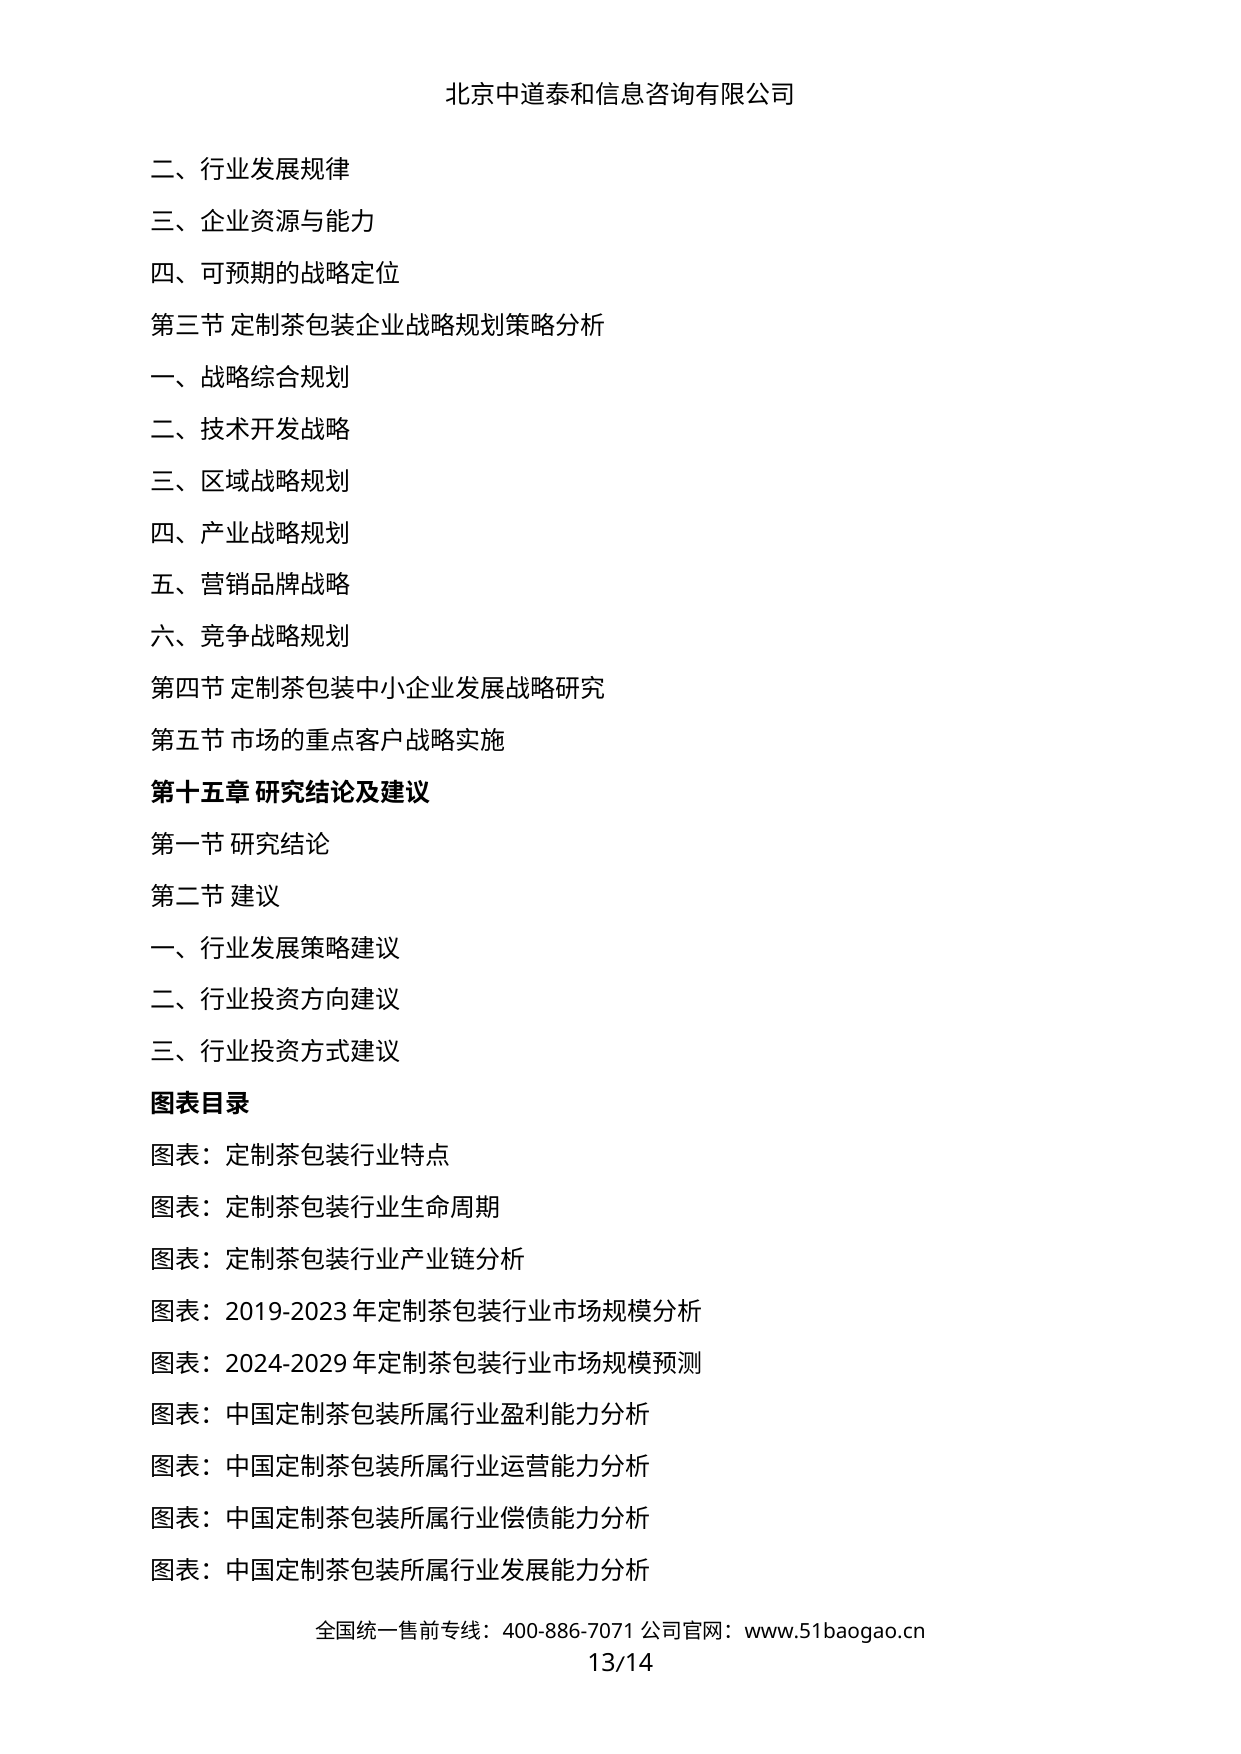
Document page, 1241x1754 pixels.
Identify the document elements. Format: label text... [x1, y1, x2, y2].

text 二、行业投资方向建议 [150, 980, 1090, 1016]
text 二、技术开发战略 [150, 409, 1090, 446]
text 图表目录 [150, 1084, 1090, 1120]
text 图表：中国定制茶包装所属行业偿债能力分析 [150, 1499, 1090, 1535]
text 三、行业投资方式建议 [150, 1032, 1090, 1068]
text 三、区域战略规划 [150, 461, 1090, 497]
text 四、产业战略规划 [150, 513, 1090, 549]
text 第五节 市场的重点客户战略实施 [150, 721, 1090, 757]
text 第二节 建议 [150, 876, 1090, 912]
text 图表：2019-2023年定制茶包装行业市场规模分析 [150, 1291, 1090, 1327]
text 第三节 定制茶包装企业战略规划策略分析 [150, 306, 1090, 342]
text 一、战略综合规划 [150, 357, 1090, 394]
text 图表：中国定制茶包装所属行业运营能力分析 [150, 1447, 1090, 1483]
text 五、营销品牌战略 [150, 565, 1090, 601]
text 图表：定制茶包装行业生命周期 [150, 1187, 1090, 1224]
text 图表：2024-2029年定制茶包装行业市场规模预测 [150, 1343, 1090, 1379]
text 图表：中国定制茶包装所属行业盈利能力分析 [150, 1395, 1090, 1431]
text 二、行业发展规律 [150, 150, 1090, 186]
text 一、行业发展策略建议 [150, 928, 1090, 964]
text 第十五章 研究结论及建议 [150, 772, 1090, 809]
text 图表：定制茶包装行业特点 [150, 1136, 1090, 1172]
text 第一节 研究结论 [150, 824, 1090, 861]
text 第四节 定制茶包装中小企业发展战略研究 [150, 669, 1090, 705]
text 三、企业资源与能力 [150, 202, 1090, 238]
text 六、竞争战略规划 [150, 617, 1090, 653]
text 四、可预期的战略定位 [150, 254, 1090, 290]
text 图表：中国定制茶包装所属行业发展能力分析 [150, 1551, 1090, 1587]
text 图表：定制茶包装行业产业链分析 [150, 1239, 1090, 1276]
